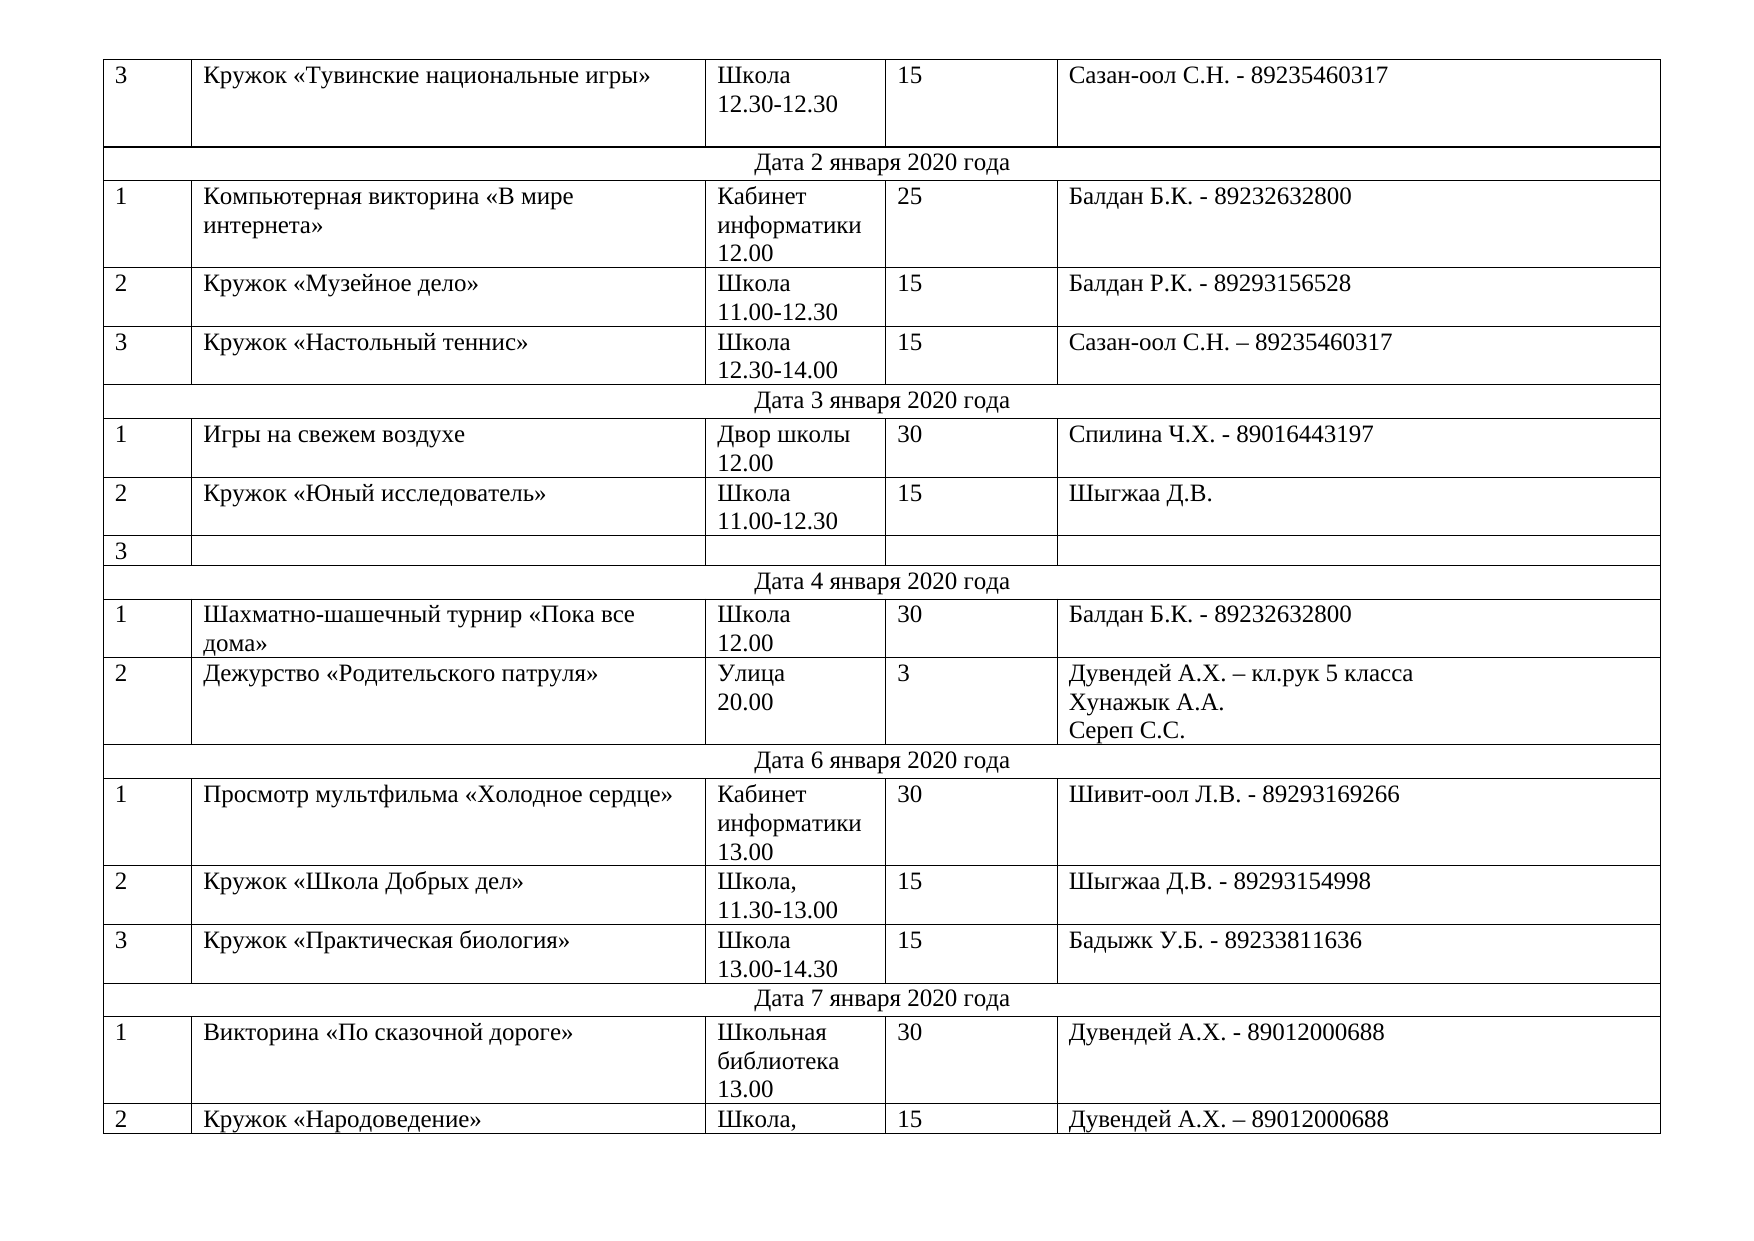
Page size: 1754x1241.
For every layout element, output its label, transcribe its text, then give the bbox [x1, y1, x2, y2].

table_cell 30 [886, 779, 1057, 865]
table_cell Кружок «Практическая биология» [192, 925, 705, 982]
table_cell 3 [104, 925, 191, 982]
table_cell Викторина «По сказочной дороге» [192, 1017, 705, 1103]
table_cell Шыгжаа Д.В. [1058, 478, 1660, 535]
table_cell Кружок «Музейное дело» [192, 268, 705, 326]
table_cell 15 [886, 268, 1057, 326]
table_cell Дата 7 января 2020 года [104, 984, 1660, 1016]
table_cell Школа, 11.00-12.30 [706, 1104, 885, 1133]
table_cell Балдан Б.К. - 89232632800 [1058, 600, 1660, 657]
table_cell [706, 536, 885, 565]
table_cell 30 [886, 1017, 1057, 1103]
table_cell Балдан Р.К. - 89293156528 [1058, 268, 1660, 326]
table_cell Бадыжк У.Б. - 89233811636 [1058, 925, 1660, 982]
table_cell Дувендей А.Х. – кл.рук 5 класса Хунажык А.А. Сереп С.С. [1058, 658, 1660, 744]
table_cell 30 [886, 600, 1057, 657]
table_cell [886, 536, 1057, 565]
table_cell Кружок «Тувинские национальные игры» [192, 60, 705, 146]
table_cell Балдан Б.К. - 89232632800 [1058, 181, 1660, 267]
table_cell 1 [104, 419, 191, 477]
table_cell Спилина Ч.Х. - 89016443197 [1058, 419, 1660, 477]
table_cell Кабинет информатики 13.00 [706, 779, 885, 865]
table_cell Школа 11.00-12.30 [706, 268, 885, 326]
table_cell Просмотр мультфильма «Холодное сердце» [192, 779, 705, 865]
table_cell Школьная библиотека 13.00 [706, 1017, 885, 1103]
table_cell Шыгжаа Д.В. - 89293154998 [1058, 866, 1660, 924]
table_cell 3 [104, 536, 191, 565]
table_cell 2 [104, 268, 191, 326]
table_cell 3 [104, 327, 191, 384]
table_cell Дувендей А.Х. - 89012000688 [1058, 1017, 1660, 1103]
table_cell 25 [886, 181, 1057, 267]
table_cell Дата 2 января 2020 года [104, 148, 1660, 180]
table_cell Улица 20.00 [706, 658, 885, 744]
table_cell 2 [104, 478, 191, 535]
table_cell Школа 12.30-14.00 [706, 327, 885, 384]
table_cell 15 [886, 327, 1057, 384]
table_cell Сазан-оол С.Н. - 89235460317 [1058, 60, 1660, 146]
table_cell Шахматно-шашечный турнир «Пока все дома» [192, 600, 705, 657]
table_cell Кружок «Школа Добрых дел» [192, 866, 705, 924]
table_cell 30 [886, 419, 1057, 477]
table_cell Школа, 11.30-13.00 [706, 866, 885, 924]
table_cell Игры на свежем воздухе [192, 419, 705, 477]
table_cell 2 [104, 866, 191, 924]
table_cell Школа 11.00-12.30 [706, 478, 885, 535]
table_cell 3 [104, 60, 191, 146]
table_cell Дежурство «Родительского патруля» [192, 658, 705, 744]
table_cell Дата 3 января 2020 года [104, 385, 1660, 418]
table_cell [192, 536, 705, 565]
table_cell 3 [886, 658, 1057, 744]
table_cell 15 [886, 1104, 1057, 1133]
table_cell 15 [886, 60, 1057, 146]
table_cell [192, 1104, 705, 1133]
table_cell Компьютерная викторина «В мире интернета» [192, 181, 705, 267]
table_cell 2 [104, 1104, 191, 1133]
table_cell Кружок «Юный исследователь» [192, 478, 705, 535]
table_cell 1 [104, 181, 191, 267]
table_cell Дата 4 января 2020 года [104, 566, 1660, 598]
table_cell Дата 6 января 2020 года [104, 745, 1660, 778]
table_cell [1058, 536, 1660, 565]
table_cell 1 [104, 779, 191, 865]
table_cell 15 [886, 478, 1057, 535]
table_cell Сазан-оол С.Н. – 89235460317 [1058, 327, 1660, 384]
table_cell 15 [886, 925, 1057, 982]
table_cell Шивит-оол Л.В. - 89293169266 [1058, 779, 1660, 865]
table_cell Кабинет информатики 12.00 [706, 181, 885, 267]
table_cell Кружок «Настольный теннис» [192, 327, 705, 384]
table_cell Двор школы 12.00 [706, 419, 885, 477]
table_cell Школа 12.00 [706, 600, 885, 657]
table_cell 15 [886, 866, 1057, 924]
table_cell 1 [104, 600, 191, 657]
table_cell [1058, 1104, 1660, 1133]
table_cell 1 [104, 1017, 191, 1103]
table_cell Школа 12.30-12.30 [706, 60, 885, 146]
table_cell 2 [104, 658, 191, 744]
table_cell Школа 13.00-14.30 [706, 925, 885, 982]
